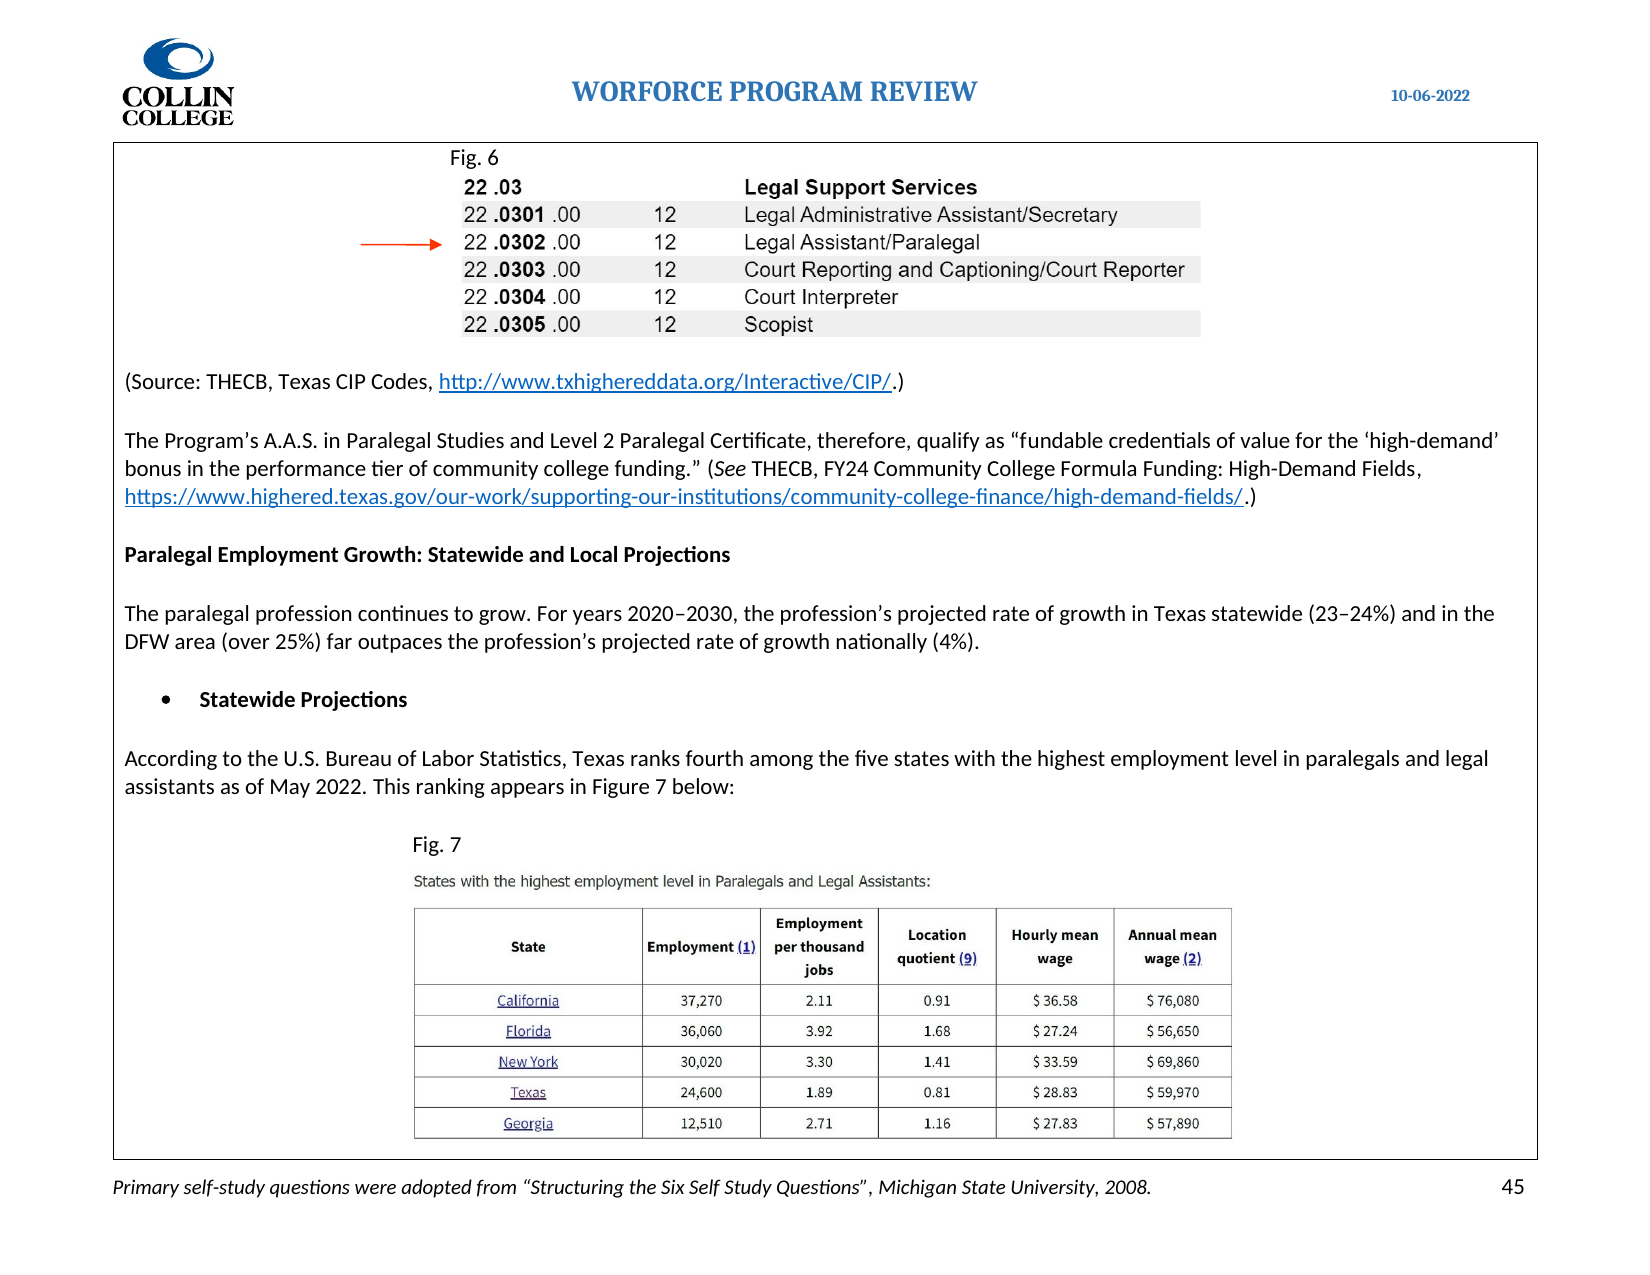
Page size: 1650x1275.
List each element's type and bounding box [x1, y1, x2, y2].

picture [120, 34, 236, 128]
picture [449, 171, 1201, 337]
picture [399, 858, 1251, 1159]
